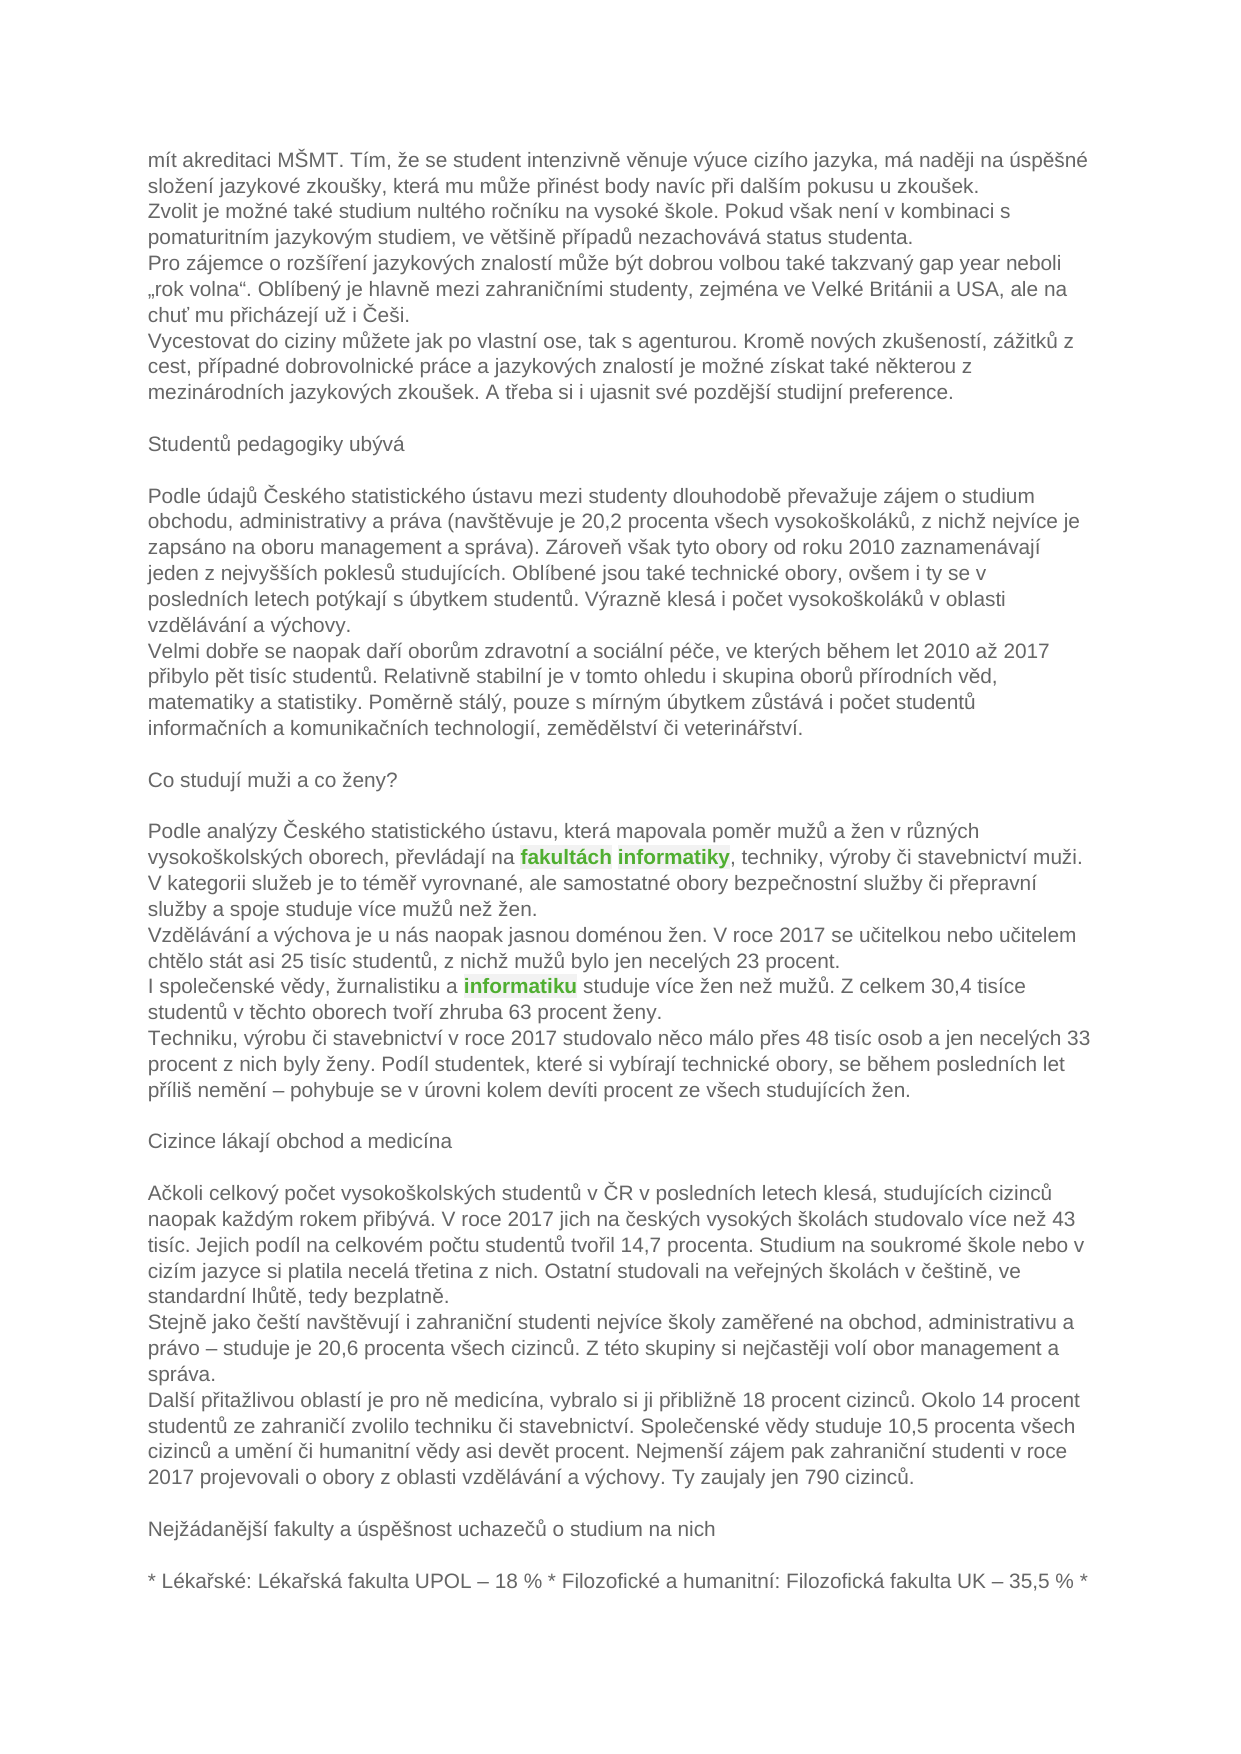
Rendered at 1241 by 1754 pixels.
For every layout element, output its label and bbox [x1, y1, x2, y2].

text [148, 148, 1093, 1592]
